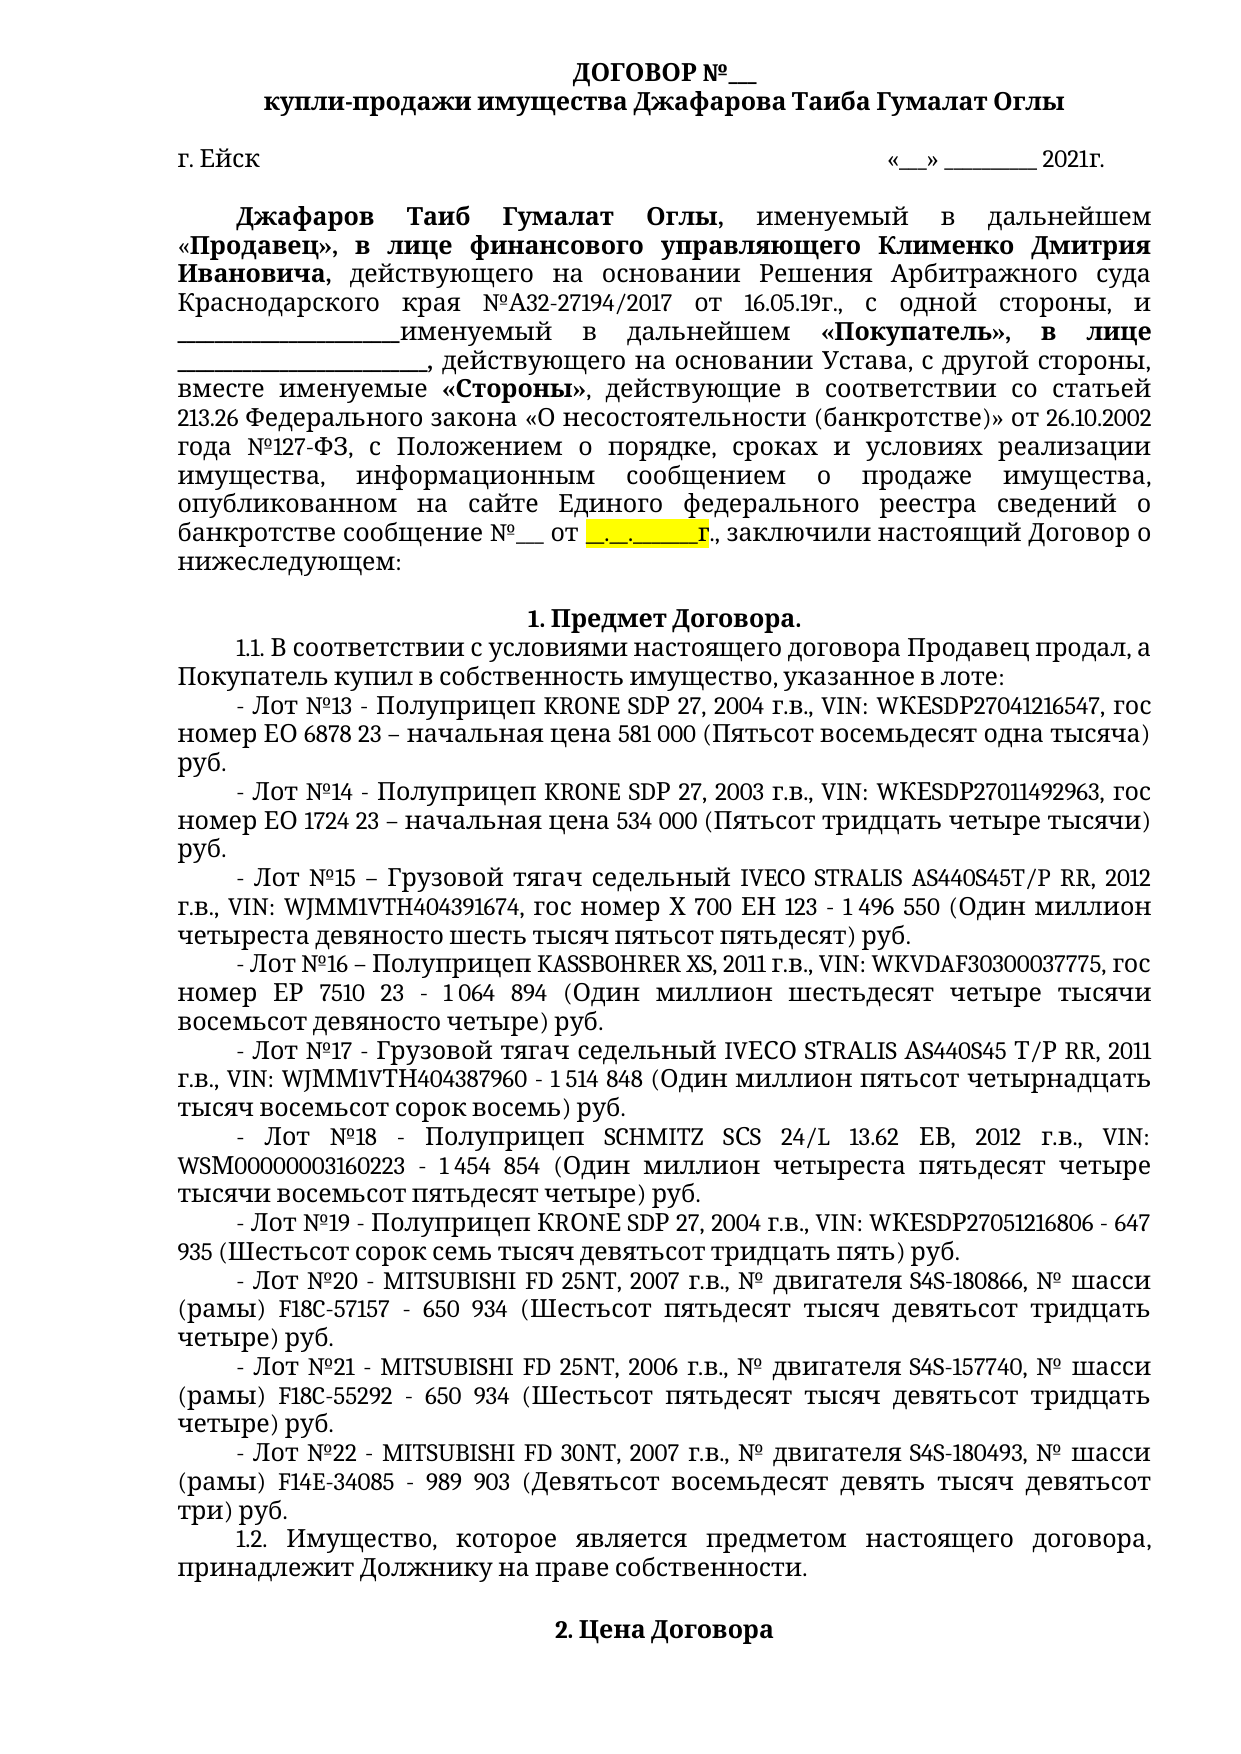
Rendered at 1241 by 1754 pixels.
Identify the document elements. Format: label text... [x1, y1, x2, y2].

text 1.2. Имущество, которое является предметом настоящего договора, принадлежит Должнику на праве собственности. [177, 1525, 1152, 1583]
text г. Ейск «___» __________ 2021г. [177, 145, 1152, 174]
text - Лот №15 – Грузовой тягач седельный IVECO STRALIS AS440S45T/P RR, 2012 г.в., VIN: WJMM1VTH404391674, гос номер Х 700 ЕН 123 - 1 496 550 (Один миллион четыреста девяносто шесть тысяч пятьсот пятьдесят) руб. [177, 864, 1152, 950]
text 2. Цена Договора [177, 1616, 1152, 1644]
text - Лот №13 - Полуприцеп KRONE SDР 27, 2004 г.в., VIN: WКЕSDР27041216547, гос номер ЕО 6878 23 – начальная цена 581 000 (Пятьсот восемьдесят одна тысяча) руб. [177, 692, 1152, 778]
text 1. Предмет Договора. [177, 605, 1152, 634]
text - Лот №17 - Грузовой тягач седельный IVЕСО SТRАLIS АS440S45 Т/Р RR, 2011 г.в., VIN: WJММ1VТН404387960 - 1 514 848 (Один миллион пятьсот четырнадцать тысяч восемьсот сорок восемь) руб. [177, 1037, 1152, 1123]
text - Лот №21 - MITSUBISHI FD 25NT, 2006 г.в., № двигателя S4S-157740, № шасси (рамы) F18C-55292 - 650 934 (Шестьсот пятьдесят тысяч девятьсот тридцать четыре) руб. [177, 1353, 1152, 1439]
text 1.1. В соответствии с условиями настоящего договора Продавец продал, а Покупатель купил в собственность имущество, указанное в лоте: [177, 634, 1152, 692]
text - Лот №20 - MITSUBISHI FD 25NT, 2007 г.в., № двигателя S4S-180866, № шасси (рамы) F18C-57157 - 650 934 (Шестьсот пятьдесят тысяч девятьсот тридцать четыре) руб. [177, 1267, 1152, 1353]
text купли-продажи имущества Джафарова Таиба Гумалат Оглы [177, 88, 1152, 117]
text - Лот №22 - MITSUBISHI FD 30NT, 2007 г.в., № двигателя S4S-180493, № шасси (рамы) F14E-34085 - 989 903 (Девятьсот восемьдесят девять тысяч девятьсот три) руб. [177, 1439, 1152, 1525]
text - Лот №14 - Полуприцеп KRONE SDР 27, 2003 г.в., VIN: WКЕSDР27011492963, гос номер ЕО 1724 23 – начальная цена 534 000 (Пятьсот тридцать четыре тысячи) руб. [177, 778, 1152, 864]
text Джафаров Таиб Гумалат Оглы, именуемый в дальнейшем «Продавец», в лице финансового управляющего Клименко Дмитрия Ивановича, действующего на основании Решения Арбитражного суда Краснодарского края №А32-27194/2017 от 16.05.19г., с одной стороны, и ________________________именуемый в дальнейшем «Покупатель», в лице ___________________________, действующего на основании Устава, с другой стороны, вместе именуемые «Стороны», действующие в соответствии со статьей 213.26 Федерального закона «О несостоятельности (банкротстве)» от 26.10.2002 года №127-ФЗ, с Положением о порядке, сроках и условиях реализации имущества, информационным сообщением о продаже имущества, опубликованном на сайте Единого федерального реестра сведений о банкротстве сообщение №___ от __.__._______г., заключили настоящий Договор о нижеследующем: [177, 203, 1152, 577]
text - Лот №16 – Полуприцеп KASSBOHRER XS, 2011 г.в., VIN: WKVDAF30300037775, гос номер ЕР 7510 23 - 1 064 894 (Один миллион шестьдесят четыре тысячи восемьсот девяносто четыре) руб. [177, 950, 1152, 1037]
text - Лот №19 - Полуприцеп КRОNЕ SDР 27, 2004 г.в., VIN: WКЕSDР27051216806 - 647 935 (Шестьсот сорок семь тысяч девятьсот тридцать пять) руб. [177, 1209, 1152, 1267]
text ДОГОВОР №___ [177, 59, 1152, 88]
text - Лот №18 - Полуприцеп SCHMITZ SСS 24/L 13.62 ЕВ, 2012 г.в., VIN: WSМ00000003160223 - 1 454 854 (Один миллион четыреста пятьдесят четыре тысячи восемьсот пятьдесят четыре) руб. [177, 1123, 1152, 1209]
